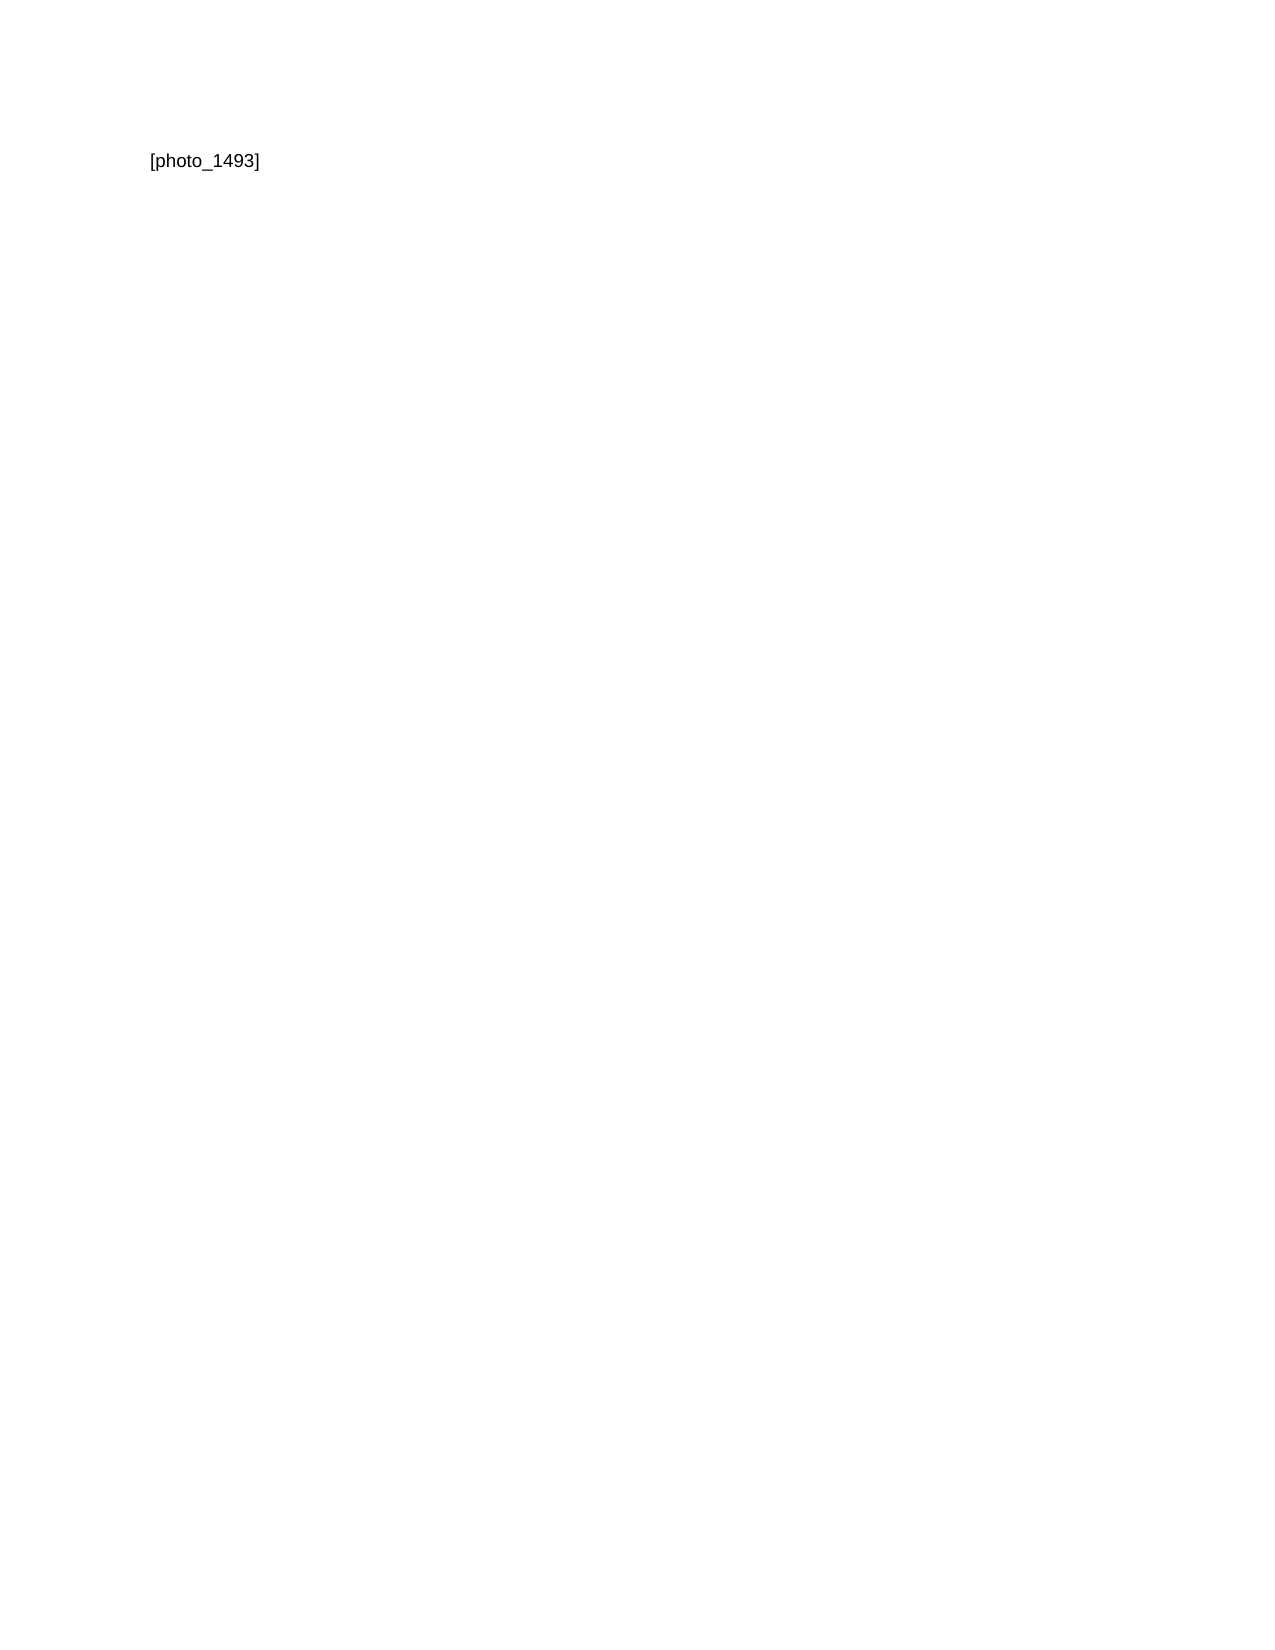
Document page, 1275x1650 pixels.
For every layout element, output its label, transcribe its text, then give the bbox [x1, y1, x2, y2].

text [photo_1493] [150, 150, 1125, 172]
